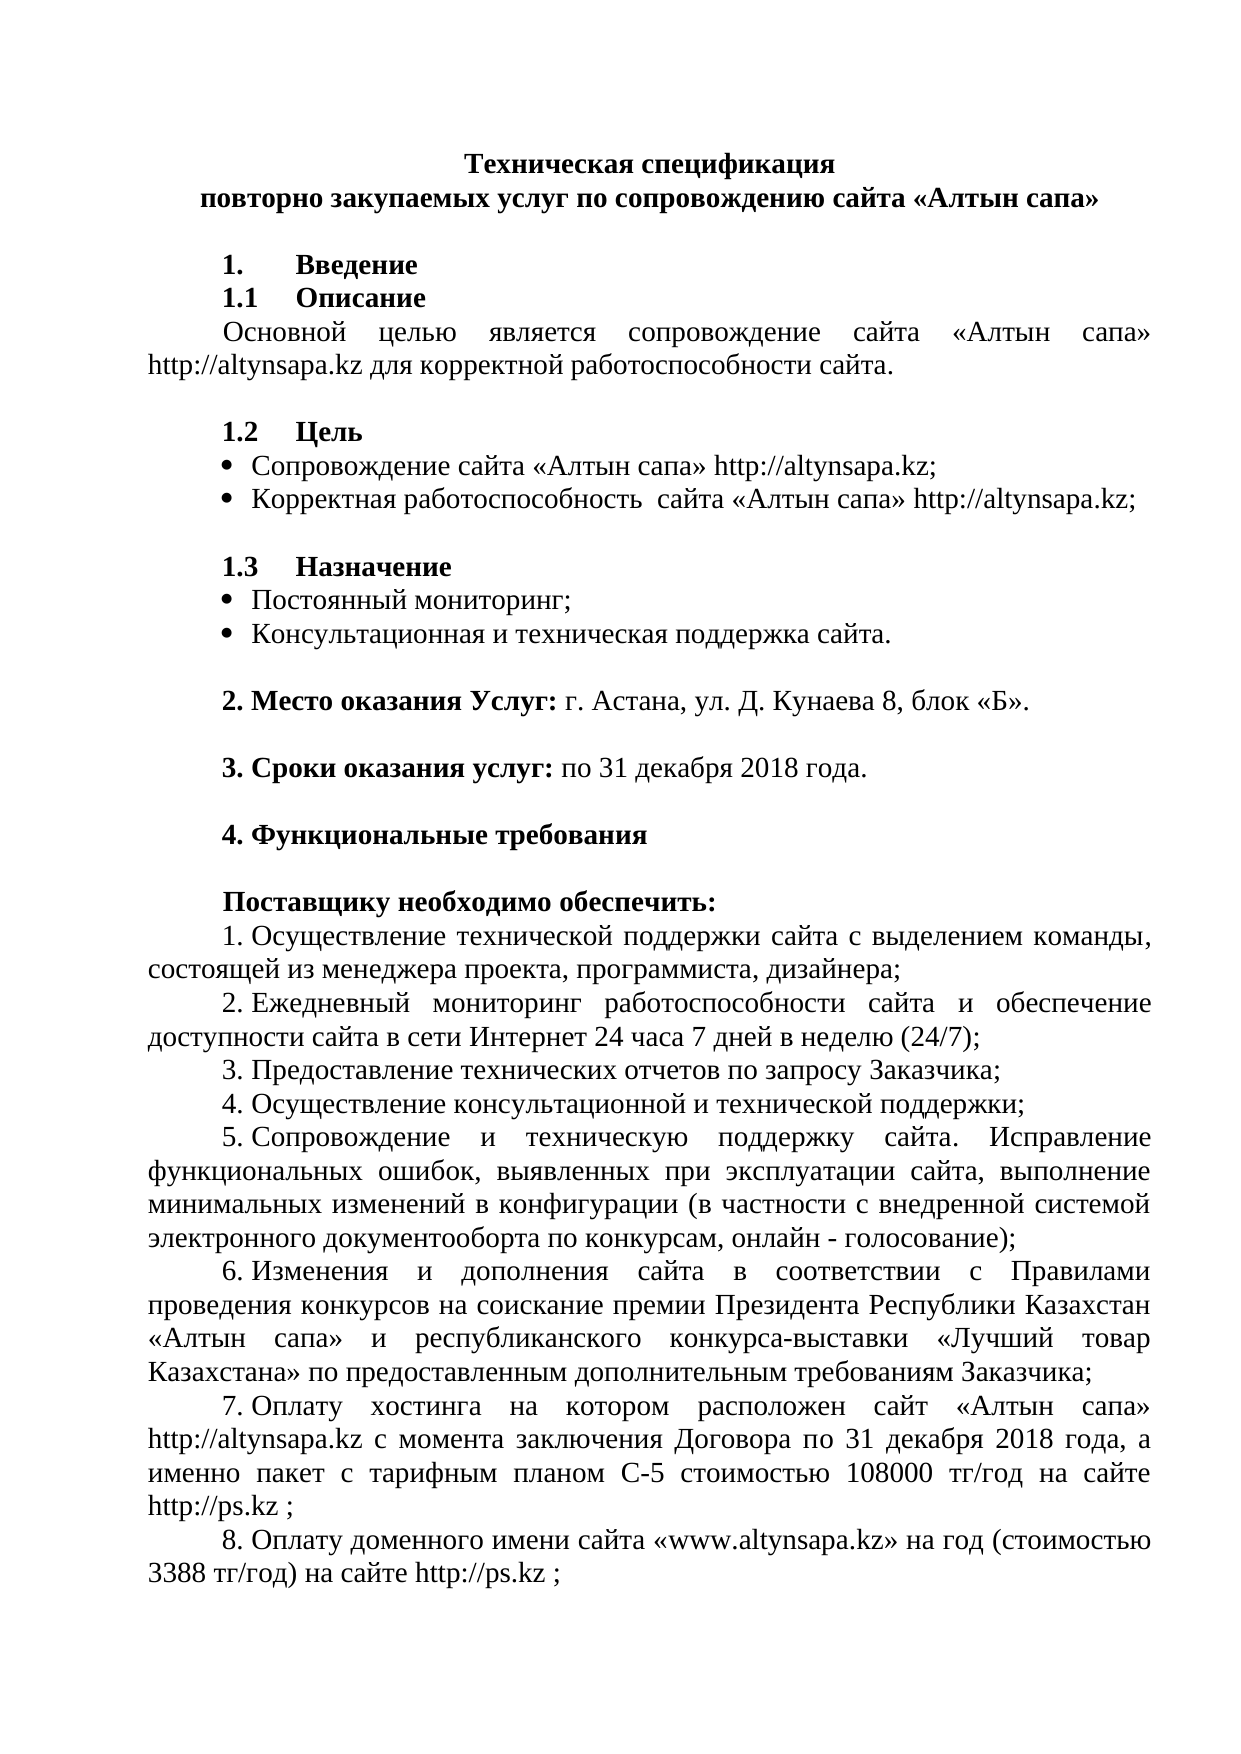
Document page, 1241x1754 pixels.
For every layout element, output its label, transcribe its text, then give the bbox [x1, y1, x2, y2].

list Введение [148, 247, 1152, 280]
text Техническая спецификация [148, 146, 1152, 180]
list Описание [148, 280, 1152, 314]
list Изменения и дополнения сайта в соответствии с Правилами проведения конкурсов на соискание премии Президента Республики Казахстан «Алтын сапа» и республиканского конкурса-выставки «Лучший товар Казахстана» по предоставленным дополнительным требованиям Заказчика; [148, 1253, 1152, 1388]
text 3. Сроки оказания услуг: по 31 декабря 2018 года. [148, 750, 1152, 784]
list Предоставление технических отчетов по запросу Заказчика; [148, 1052, 1152, 1086]
list Консультационная и техническая поддержка сайта. [148, 616, 1152, 650]
list Ежедневный мониторинг работоспособности сайта и обеспечение доступности сайта в сети Интернет 24 часа 7 дней в неделю (24/7); [148, 985, 1152, 1052]
list Осуществление консультационной и технической поддержки; [148, 1086, 1152, 1119]
list Осуществление технической поддержки сайта с выделением команды, состоящей из менеджера проекта, программиста, дизайнера; [148, 918, 1152, 985]
list Корректная работоспособность сайта «Алтын сапа» http://altynsapa.kz; [148, 482, 1152, 515]
list Цель [148, 414, 1152, 448]
list Назначение [148, 549, 1152, 582]
list Оплату хостинга на котором расположен сайт «Алтын сапа» http://altynsapa.kz с момента заключения Договора по 31 декабря 2018 года, а именно пакет с тарифным планом С-5 стоимостью 108000 тг/год на сайте http://ps.kz ; [148, 1388, 1152, 1522]
text Поставщику необходимо обеспечить: [148, 884, 1152, 918]
list Постоянный мониторинг; [148, 582, 1152, 616]
text Основной целью является сопровождение сайта «Алтын сапа» http://altynsapa.kz для корректной работоспособности сайта. [148, 314, 1152, 381]
text повторно закупаемых услуг по сопровождению сайта «Алтын сапа» [148, 180, 1152, 213]
list Cопровождение сайта «Алтын сапа» http://altynsapa.kz; [148, 448, 1152, 482]
text 2. Место оказания Услуг: г. Астана, ул. Д. Кунаева 8, блок «Б». [148, 683, 1152, 717]
text 4. Функциональные требования [185, 817, 1152, 851]
list Оплату доменного имени сайта «www.altynsapa.kz» на год (стоимостью 3388 тг/год) на сайте http://ps.kz ; [148, 1522, 1152, 1589]
list Сопровождение и техническую поддержку сайта. Исправление функциональных ошибок, выявленных при эксплуатации сайта, выполнение минимальных изменений в конфигурации (в частности с внедренной системой электронного документооборта по конкурсам, онлайн - голосование); [148, 1119, 1152, 1253]
